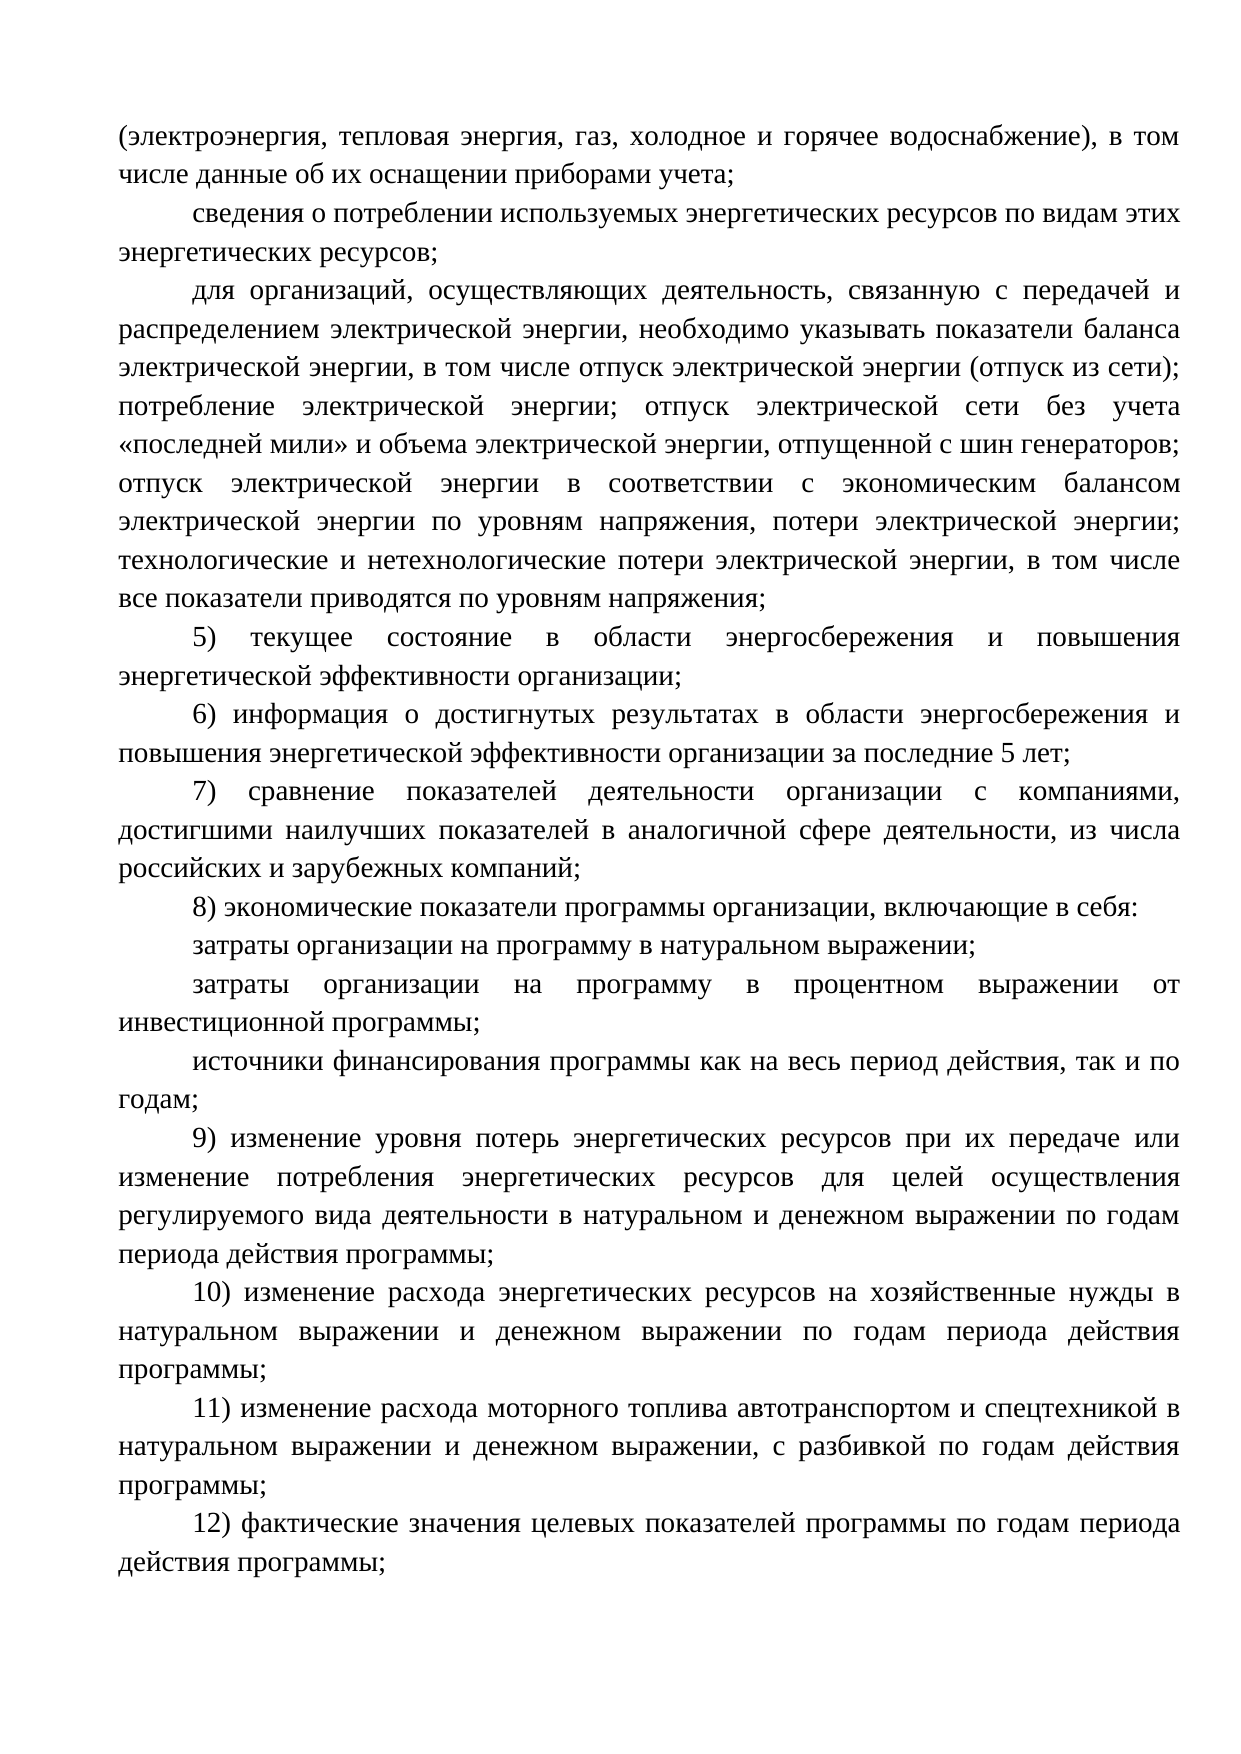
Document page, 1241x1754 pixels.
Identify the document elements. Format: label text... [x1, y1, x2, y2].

text затраты организации на программу в натуральном выражении; [118, 927, 1181, 961]
text 10) изменение расхода энергетических ресурсов на хозяйственные нужды в натуральном выражении и денежном выражении по годам периода действия программы; [118, 1274, 1181, 1385]
text сведения о потреблении используемых энергетических ресурсов по видам этих энергетических ресурсов; [118, 195, 1181, 267]
text 7) сравнение показателей деятельности организации с компаниями, достигшими наилучших показателей в аналогичной сфере деятельности, из числа российских и зарубежных компаний; [118, 773, 1181, 884]
text 6) информация о достигнутых результатах в области энергосбережения и повышения энергетической эффективности организации за последние 5 лет; [118, 696, 1181, 768]
text для организаций, осуществляющих деятельность, связанную с передачей и распределением электрической энергии, необходимо указывать показатели баланса электрической энергии, в том числе отпуск электрической энергии (отпуск из сети); потребление электрической энергии; отпуск электрической сети без учета «последней мили» и объема электрической энергии, отпущенной с шин генераторов; отпуск электрической энергии в соответствии с экономическим балансом электрической энергии по уровням напряжения, потери электрической энергии; технологические и нетехнологические потери электрической энергии, в том числе все показатели приводятся по уровням напряжения; [118, 272, 1181, 614]
text затраты организации на программу в процентном выражении от инвестиционной программы; [118, 966, 1181, 1038]
text 12) фактические значения целевых показателей программы по годам периода действия программы; [118, 1506, 1181, 1578]
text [118, 118, 1181, 190]
text 9) изменение уровня потерь энергетических ресурсов при их передаче или изменение потребления энергетических ресурсов для целей осуществления регулируемого вида деятельности в натуральном и денежном выражении по годам периода действия программы; [118, 1120, 1181, 1269]
text 11) изменение расхода моторного топлива автотранспортом и спецтехникой в натуральном выражении и денежном выражении, с разбивкой по годам действия программы; [118, 1390, 1181, 1501]
text источники финансирования программы как на весь период действия, так и по годам; [118, 1043, 1181, 1115]
text 8) экономические показатели программы организации, включающие в себя: [118, 889, 1181, 922]
text 5) текущее состояние в области энергосбережения и повышения энергетической эффективности организации; [118, 619, 1181, 691]
